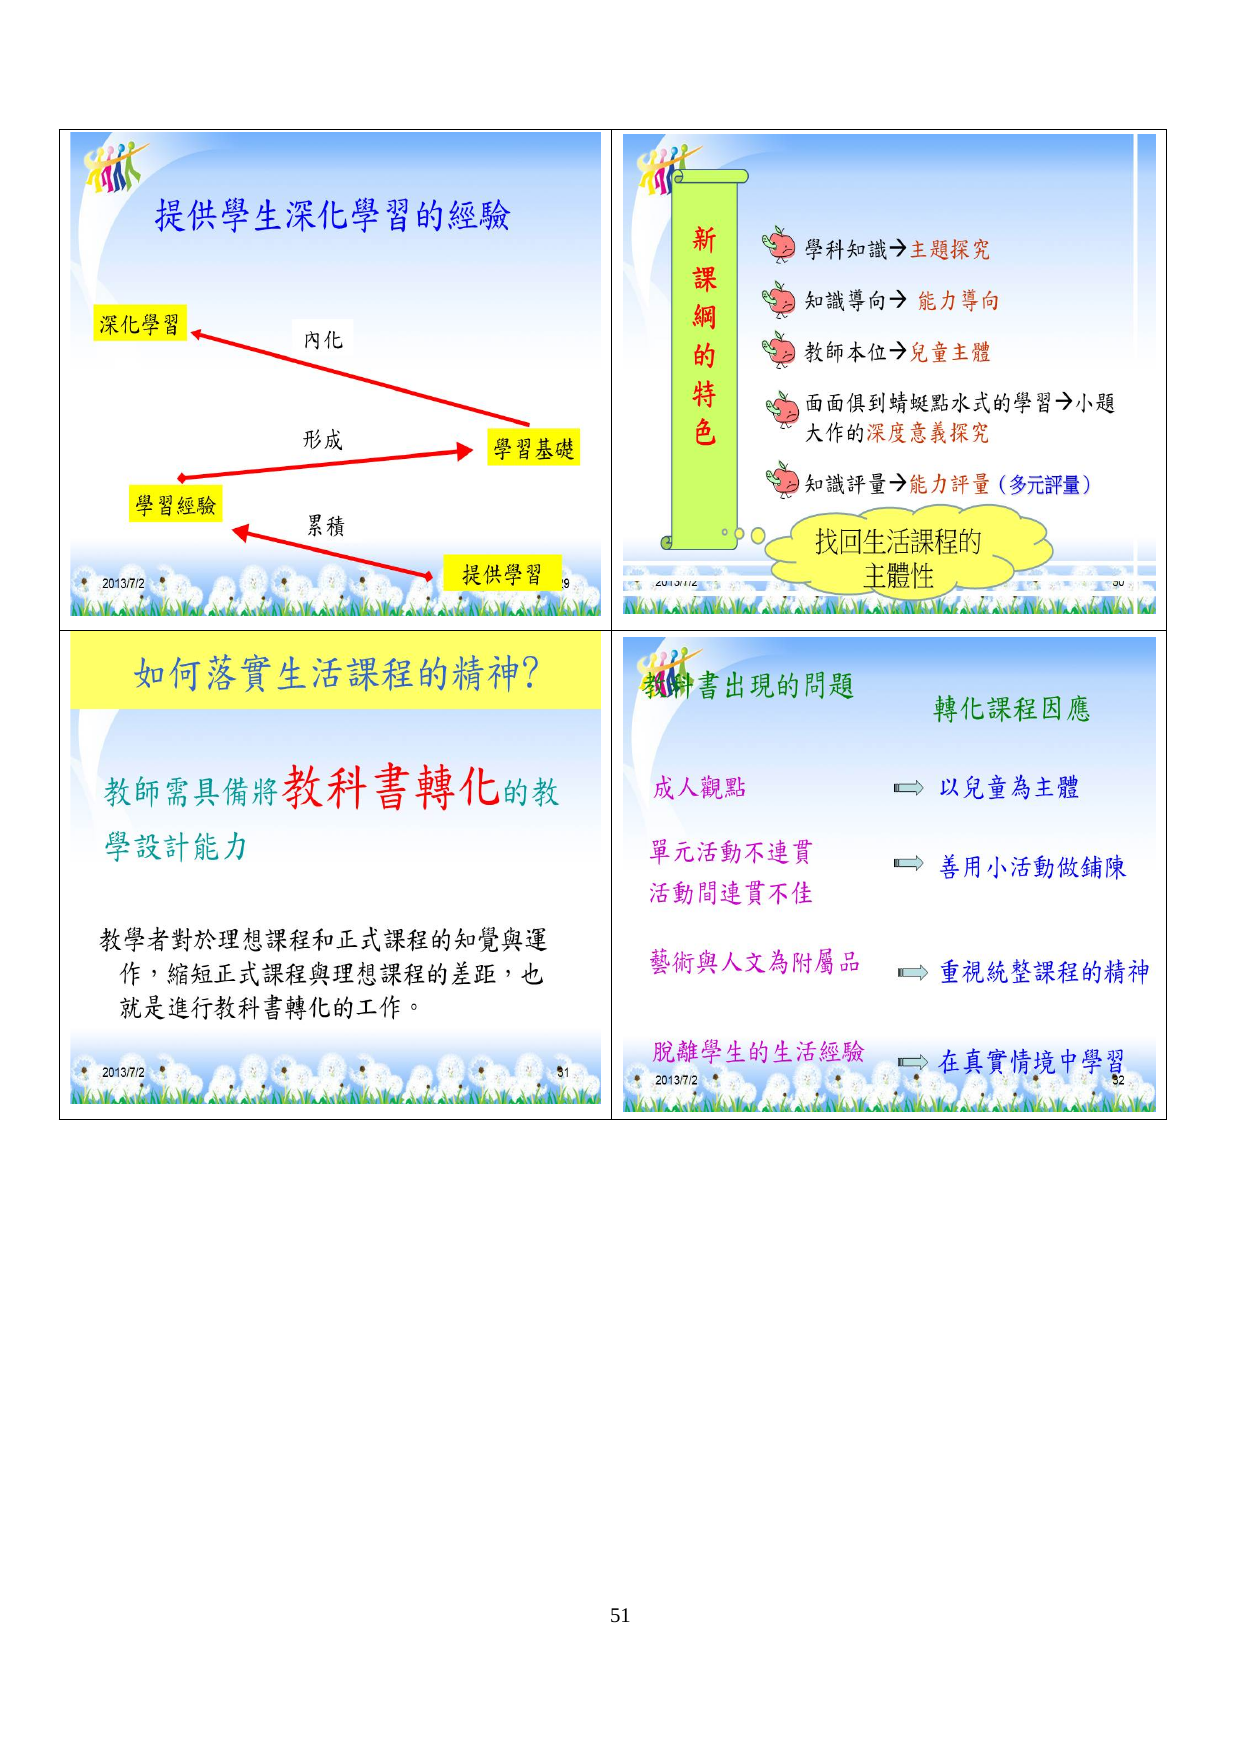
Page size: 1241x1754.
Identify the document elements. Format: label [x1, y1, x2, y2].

table_cell [60, 631, 611, 1118]
table_cell [612, 130, 1166, 630]
table_cell [612, 631, 1166, 1118]
picture [623, 134, 1156, 614]
table_cell [60, 130, 611, 630]
picture [70, 631, 601, 1104]
picture [70, 132, 601, 616]
picture [623, 637, 1156, 1112]
